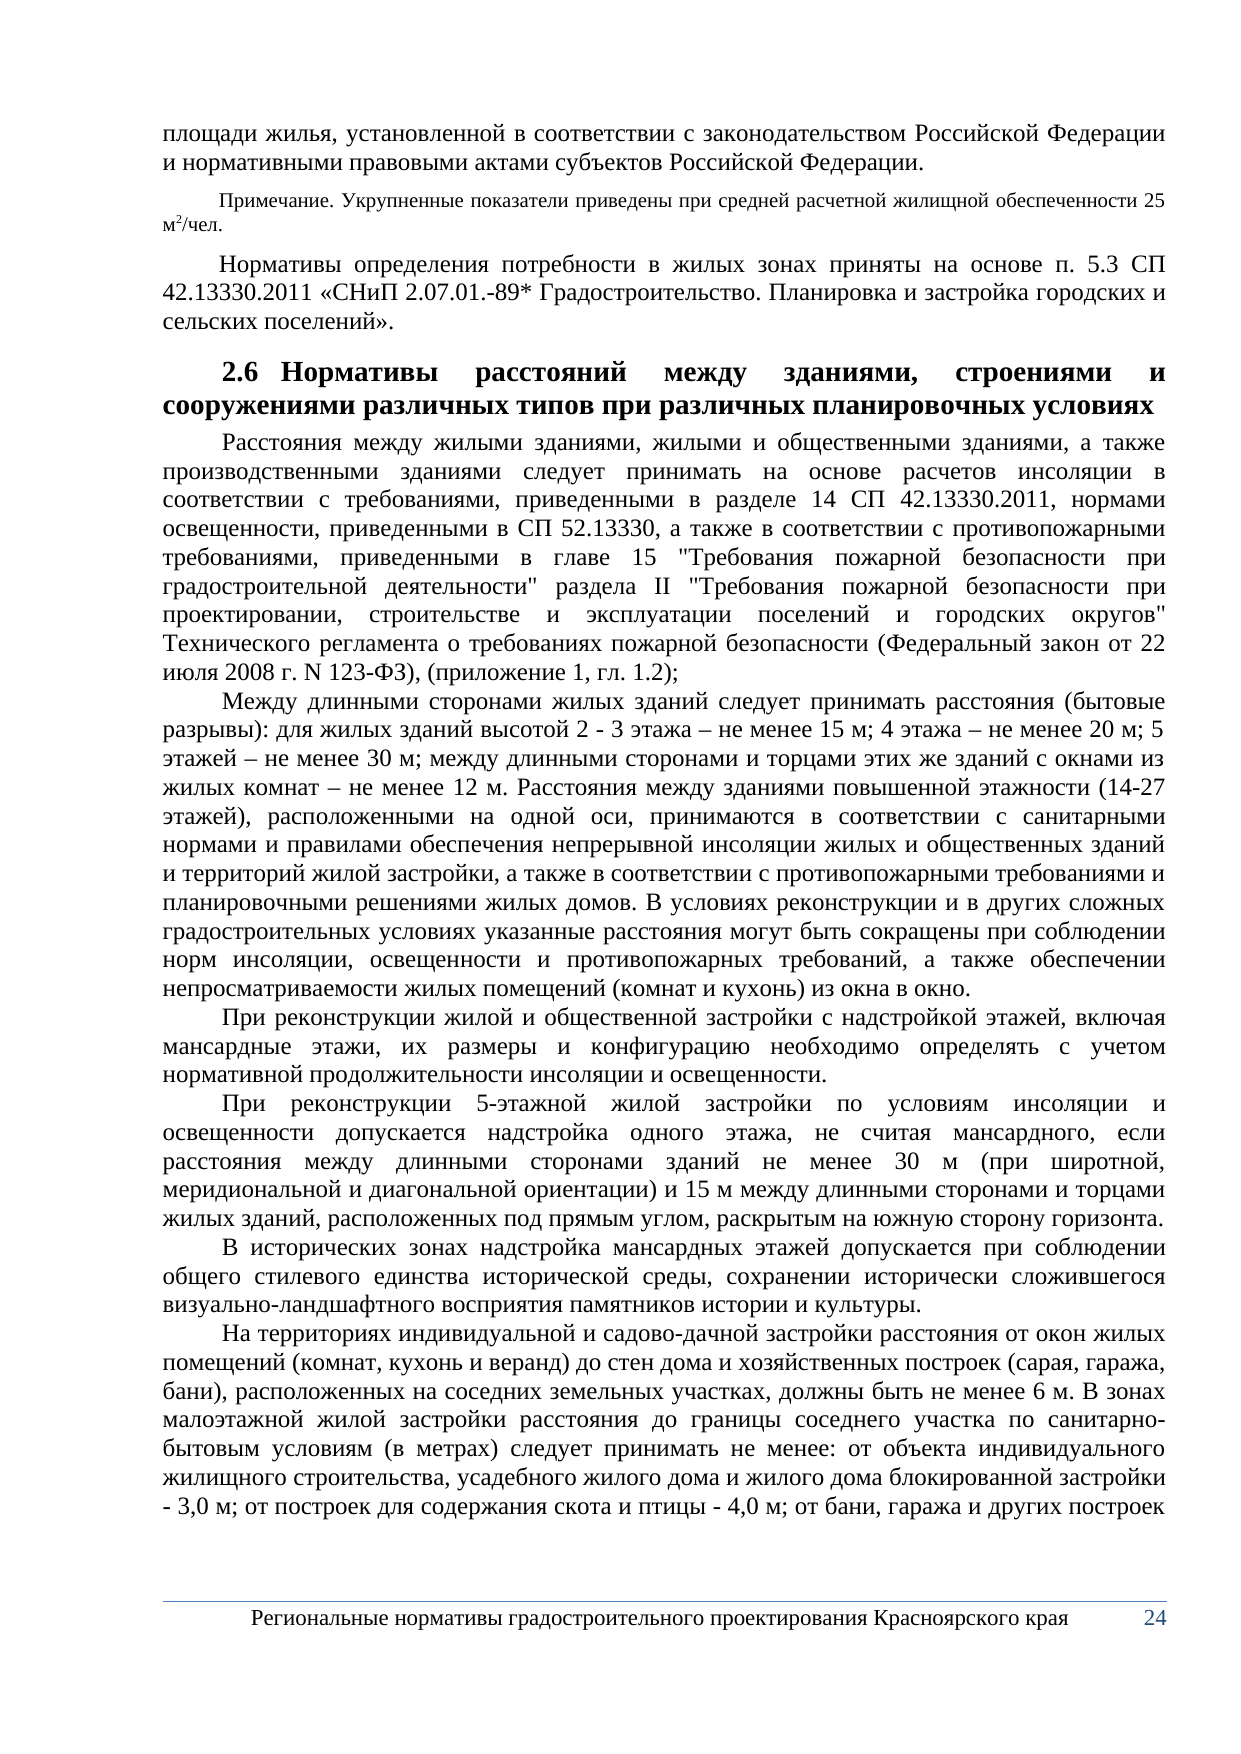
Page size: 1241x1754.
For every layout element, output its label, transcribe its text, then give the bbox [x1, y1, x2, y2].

text Нормативы определения потребности в жилых зонах приняты на основе п. 5.3 СП 42.13330.2011 «СНиП 2.07.01.-89* Градостроительство. Планировка и застройка городских и сельских поселений». [162, 249, 1167, 335]
text Между длинными сторонами жилых зданий следует принимать расстояния (бытовые разрывы): для жилых зданий высотой 2 - 3 этажа – не менее 15 м; 4 этажа – не менее 20 м; 5 этажей – не менее 30 м; между длинными сторонами и торцами этих же зданий с окнами из жилых комнат – не менее 12 м. Расстояния между зданиями повышенной этажности (14-27 этажей), расположенными на одной оси, принимаются в соответствии с санитарными нормами и правилами обеспечения непрерывной инсоляции жилых и общественных зданий и территорий жилой застройки, а также в соответствии с противопожарными требованиями и планировочными решениями жилых домов. В условиях реконструкции и в других сложных градостроительных условиях указанные расстояния могут быть сокращены при соблюдении норм инсоляции, освещенности и противопожарных требований, а также обеспечении непросматриваемости жилых помещений (комнат и кухонь) из окна в окно. [162, 686, 1167, 1002]
text Примечание. Укрупненные показатели приведены при средней расчетной жилищной обеспеченности 25 м2/чел. [162, 188, 1167, 236]
text При реконструкции жилой и общественной застройки с надстройкой этажей, включая мансардные этажи, их размеры и конфигурацию необходимо определять с учетом нормативной продолжительности инсоляции и освещенности. [162, 1002, 1167, 1088]
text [162, 1318, 1167, 1519]
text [162, 118, 1167, 176]
text Расстояния между жилыми зданиями, жилыми и общественными зданиями, а также производственными зданиями следует принимать на основе расчетов инсоляции в соответствии с требованиями, приведенными в разделе 14 СП 42.13330.2011, нормами освещенности, приведенными в СП 52.13330, а также в соответствии с противопожарными требованиями, приведенными в главе 15 "Требования пожарной безопасности при градостроительной деятельности" раздела II "Требования пожарной безопасности при проектировании, строительстве и эксплуатации поселений и городских округов" Технического регламента о требованиях пожарной безопасности (Федеральный закон от 22 июля 2008 г. N 123-ФЗ), (приложение 1, гл. 1.2); [162, 427, 1167, 686]
text При реконструкции 5-этажной жилой застройки по условиям инсоляции и освещенности допускается надстройка одного этажа, не считая мансардного, если расстояния между длинными сторонами зданий не менее 30 м (при широтной, меридиональной и диагональной ориентации) и 15 м между длинными сторонами и торцами жилых зданий, расположенных под прямым углом, раскрытым на южную сторону горизонта. [162, 1088, 1167, 1232]
subtitle Нормативы расстояний между зданиями, строениями и сооружениями различных типов при различных планировочных условиях [162, 354, 1167, 421]
text В исторических зонах надстройка мансардных этажей допускается при соблюдении общего стилевого единства исторической среды, сохранении исторически сложившегося визуально-ландшафтного восприятия памятников истории и культуры. [162, 1232, 1167, 1318]
